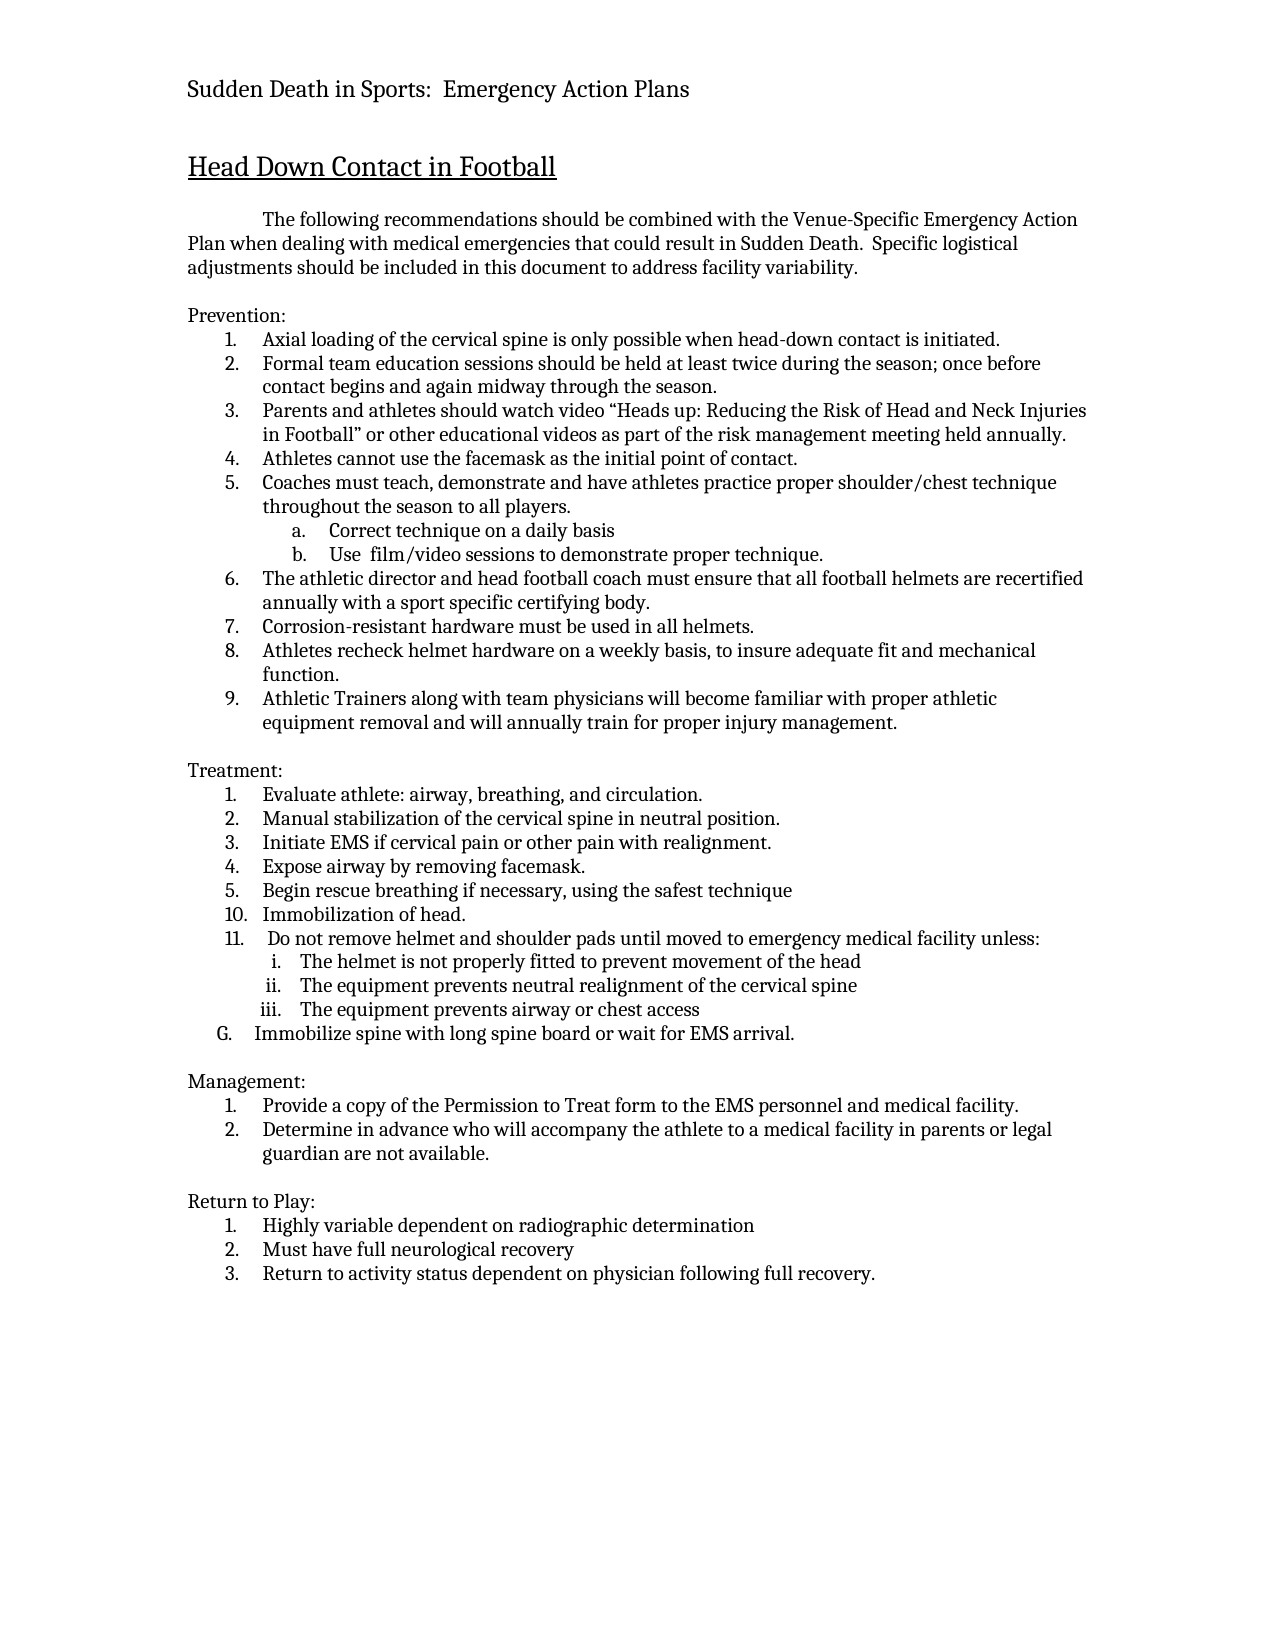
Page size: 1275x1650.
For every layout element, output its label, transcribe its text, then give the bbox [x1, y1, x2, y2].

text Head Down Contact in Football [187, 150, 1087, 183]
list Initiate EMS if cervical pain or other pain with realignment. [225, 830, 1087, 854]
list Highly variable dependent on radiographic determination [225, 1214, 1087, 1238]
list Athletes cannot use the facemask as the initial point of contact. [225, 447, 1087, 471]
text Return to Play: [187, 1190, 1087, 1214]
list The athletic director and head football coach must ensure that all football helmets are recertified annually with a sport specific certifying body. [225, 567, 1087, 615]
list Formal team education sessions should be held at least twice during the season; once before contact begins and again midway through the season. [225, 351, 1087, 399]
text The following recommendations should be combined with the Venue-Specific Emergency Action Plan when dealing with medical emergencies that could result in Sudden Death. Specific logistical adjustments should be included in this document to address facility variability. [187, 207, 1087, 279]
list The equipment prevents neutral realignment of the cervical spine [281, 974, 1087, 998]
list Immobilization of head. [225, 902, 1087, 926]
text Management: [187, 1070, 1087, 1094]
list Begin rescue breathing if necessary, using the safest technique [225, 878, 1087, 902]
list Do not remove helmet and shoulder pads until moved to emergency medical facility unless: [225, 926, 1087, 950]
list The equipment prevents airway or chest access [281, 998, 1087, 1022]
list Correct technique on a daily basis [292, 519, 1087, 543]
list Axial loading of the cervical spine is only possible when head-down contact is initiated. [225, 327, 1087, 351]
list Coaches must teach, demonstrate and have athletes practice proper shoulder/chest technique throughout the season to all players. [225, 471, 1087, 519]
list Corrosion-resistant hardware must be used in all helmets. [225, 615, 1087, 639]
list Determine in advance who will accompany the athlete to a medical facility in parents or legal guardian are not available. [225, 1118, 1087, 1166]
list Return to activity status dependent on physician following full recovery. [225, 1262, 1087, 1286]
text Prevention: [187, 303, 1087, 327]
text Treatment: [187, 758, 1087, 782]
list Athletes recheck helmet hardware on a weekly basis, to insure adequate fit and mechanical function. [225, 639, 1087, 687]
list Evaluate athlete: airway, breathing, and circulation. [225, 782, 1087, 806]
list Parents and athletes should watch video “Heads up: Reducing the Risk of Head and Neck Injuries in Football” or other educational videos as part of the risk management meeting held annually. [225, 399, 1087, 447]
list Provide a copy of the Permission to Treat form to the EMS personnel and medical facility. [225, 1094, 1087, 1118]
list Must have full neurological recovery [225, 1238, 1087, 1262]
list Manual stabilization of the cervical spine in neutral position. [225, 806, 1087, 830]
list Use film/video sessions to demonstrate proper technique. [292, 543, 1087, 567]
list Immobilize spine with long spine board or wait for EMS arrival. [217, 1022, 1087, 1046]
list Athletic Trainers along with team physicians will become familiar with proper athletic equipment removal and will annually train for proper injury management. [225, 687, 1087, 734]
list The helmet is not properly fitted to prevent movement of the head [281, 950, 1087, 974]
list Expose airway by removing facemask. [225, 854, 1087, 878]
